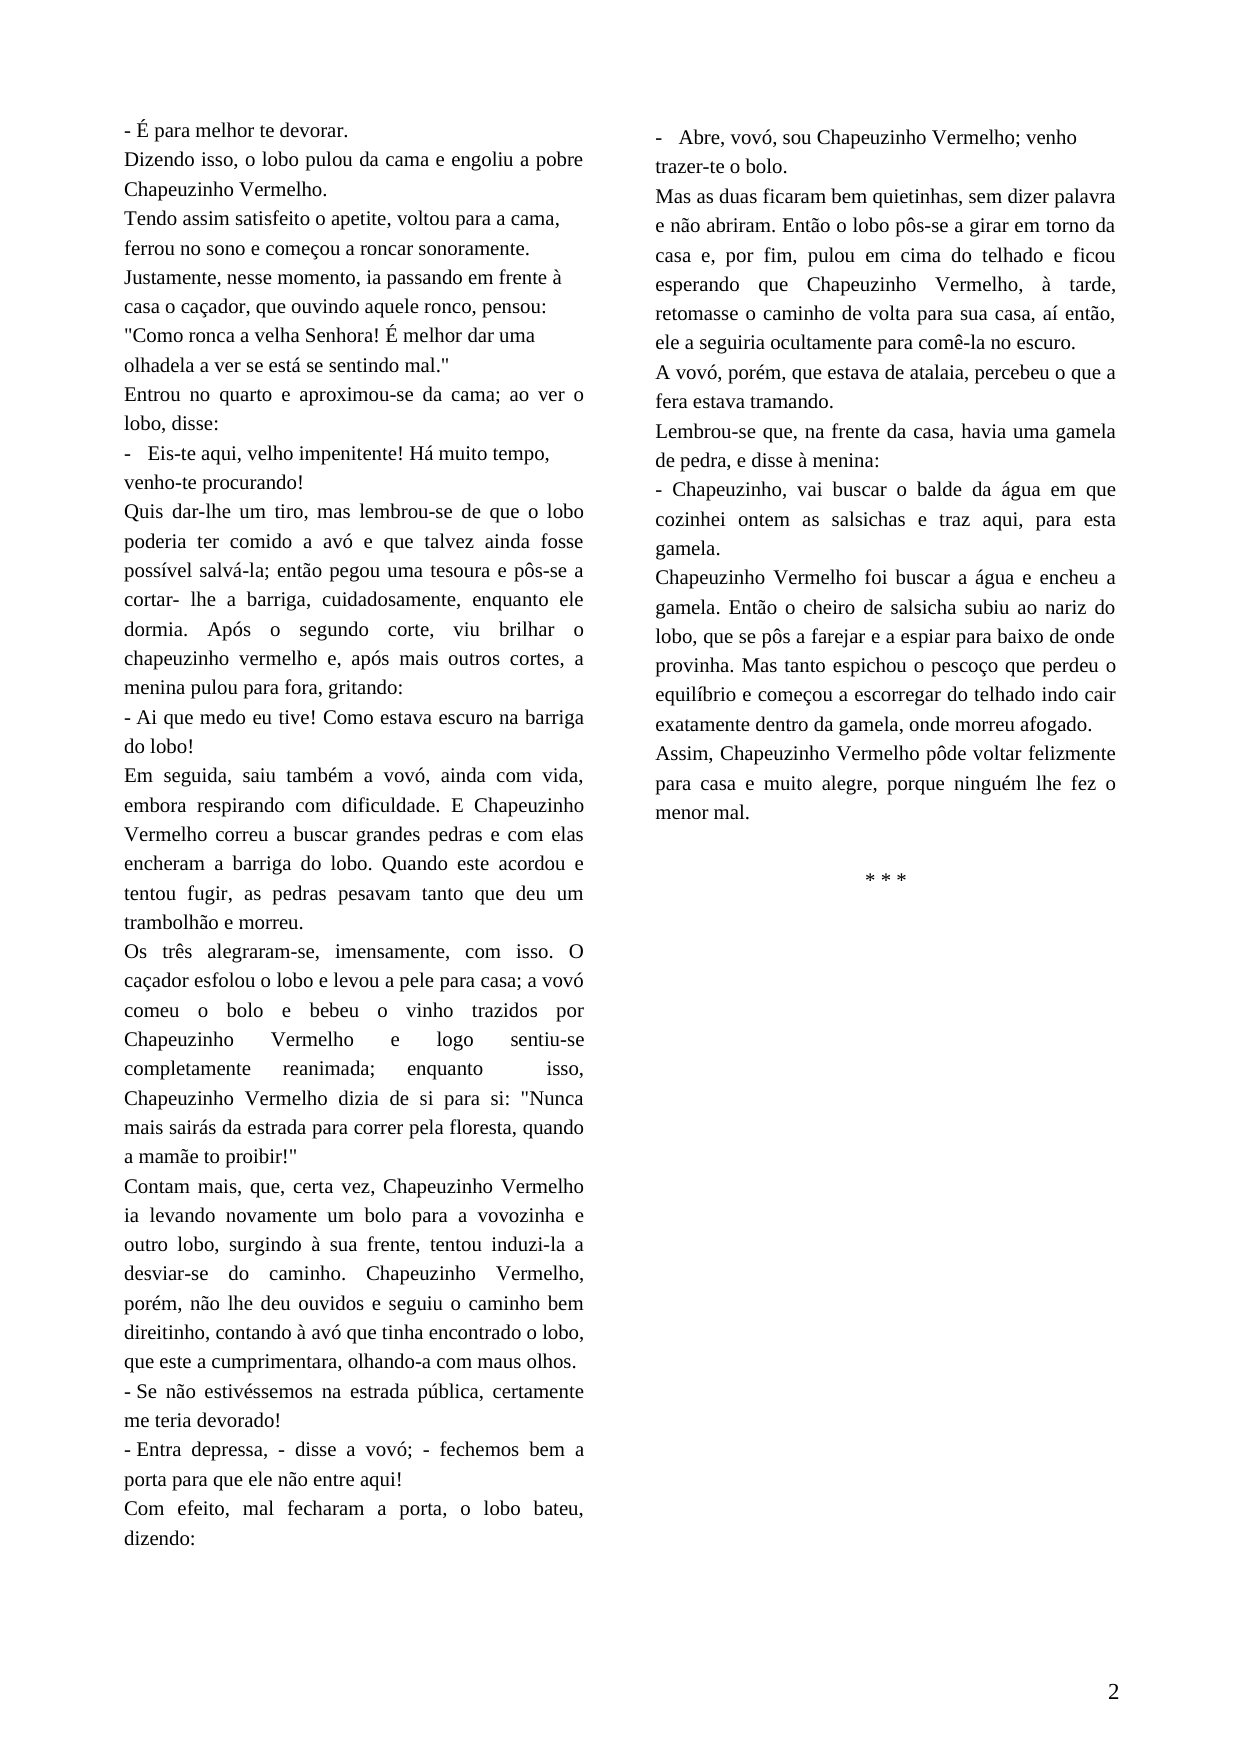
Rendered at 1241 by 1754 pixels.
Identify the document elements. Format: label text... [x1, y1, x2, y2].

text Contam mais, que, certa vez, Chapeuzinho Vermelho ia levando novamente um bolo para a vovozinha e outro lobo, surgindo à sua frente, tentou induzi-la a desviar-se do caminho. Chapeuzinho Vermelho, porém, não lhe deu ouvidos e seguiu o caminho bem direitinho, contando à avó que tinha encontrado o lobo, que este a cumprimentara, olhando-a com maus olhos. [124, 1173, 584, 1373]
text Em seguida, saiu também a vovó, ainda com vida, embora respirando com dificuldade. E Chapeuzinho Vermelho correu a buscar grandes pedras e com elas encheram a barriga do lobo. Quando este acordou e tentou fugir, as pedras pesavam tanto que deu um trambolhão e morreu. [124, 763, 584, 934]
text Dizendo isso, o lobo pulou da cama e engoliu a pobre Chapeuzinho Vermelho. [124, 147, 584, 201]
list Ai que medo eu tive! Como estava escuro na barriga do lobo! [124, 704, 584, 758]
text Assim, Chapeuzinho Vermelho pôde voltar felizmente para casa e muito alegre, porque ninguém lhe fez o menor mal. [655, 741, 1116, 824]
list É para melhor te devorar. [124, 118, 595, 142]
list Se não estivéssemos na estrada pública, certamente me teria devorado! [124, 1379, 584, 1432]
text Lembrou-se que, na frente da casa, havia uma gamela de pedra, e disse à menina: [655, 418, 1116, 472]
text Chapeuzinho Vermelho foi buscar a água e encheu a gamela. Então o cheiro de salsicha subiu ao nariz do lobo, que se pôs a farejar e a espiar para baixo de onde provinha. Mas tanto espichou o pescoço que perdeu o equilíbrio e começou a escorregar do telhado indo cair exatamente dentro da gamela, onde morreu afogado. [655, 565, 1116, 736]
list Abre, vovó, sou Chapeuzinho Vermelho; venho trazer-te o bolo. [655, 125, 1127, 178]
list Entra depressa, - disse a vovó; - fechemos bem a porta para que ele não entre aqui! [124, 1437, 584, 1491]
text Entrou no quarto e aproximou-se da cama; ao ver o lobo, disse: [124, 382, 584, 435]
text Tendo assim satisfeito o apetite, voltou para a cama, ferrou no sono e começou a roncar sonoramente. Justamente, nesse momento, ia passando em frente à casa o caçador, que ouvindo aquele ronco, pensou: "Como ronca a velha Senhora! É melhor dar uma olhadela a ver se está se sentindo mal." [124, 206, 595, 377]
text Com efeito, mal fecharam a porta, o lobo bateu, dizendo: [124, 1496, 584, 1549]
text * * * [863, 868, 909, 892]
text A vovó, porém, que estava de atalaia, percebeu o que a fera estava tramando. [655, 360, 1116, 413]
list Chapeuzinho, vai buscar o balde da água em que cozinhei ontem as salsichas e traz aqui, para esta gamela. [655, 477, 1116, 560]
text Mas as duas ficaram bem quietinhas, sem dizer palavra e não abriram. Então o lobo pôs-se a girar em torno da casa e, por fim, pulou em cima do telhado e ficou esperando que Chapeuzinho Vermelho, à tarde, retomasse o caminho de volta para sua casa, aí então, ele a seguiria ocultamente para comê-la no escuro. [655, 184, 1116, 354]
text Quis dar-lhe um tiro, mas lembrou-se de que o lobo poderia ter comido a avó e que talvez ainda fosse possível salvá-la; então pegou uma tesoura e pôs-se a cortar- lhe a barriga, cuidadosamente, enquanto ele dormia. Após o segundo corte, viu brilhar o chapeuzinho vermelho e, após mais outros cortes, a menina pulou para fora, gritando: [124, 499, 584, 699]
list Eis-te aqui, velho impenitente! Há muito tempo, venho-te procurando! [124, 441, 595, 494]
text Os três alegraram-se, imensamente, com isso. O caçador esfolou o lobo e levou a pele para casa; a vovó comeu o bolo e bebeu o vinho trazidos por Chapeuzinho Vermelho e logo sentiu-se completamente reanimada; enquanto isso, Chapeuzinho Vermelho dizia de si para si: "Nunca mais sairás da estrada para correr pela floresta, quando a mamãe to proibir!" [124, 939, 584, 1168]
